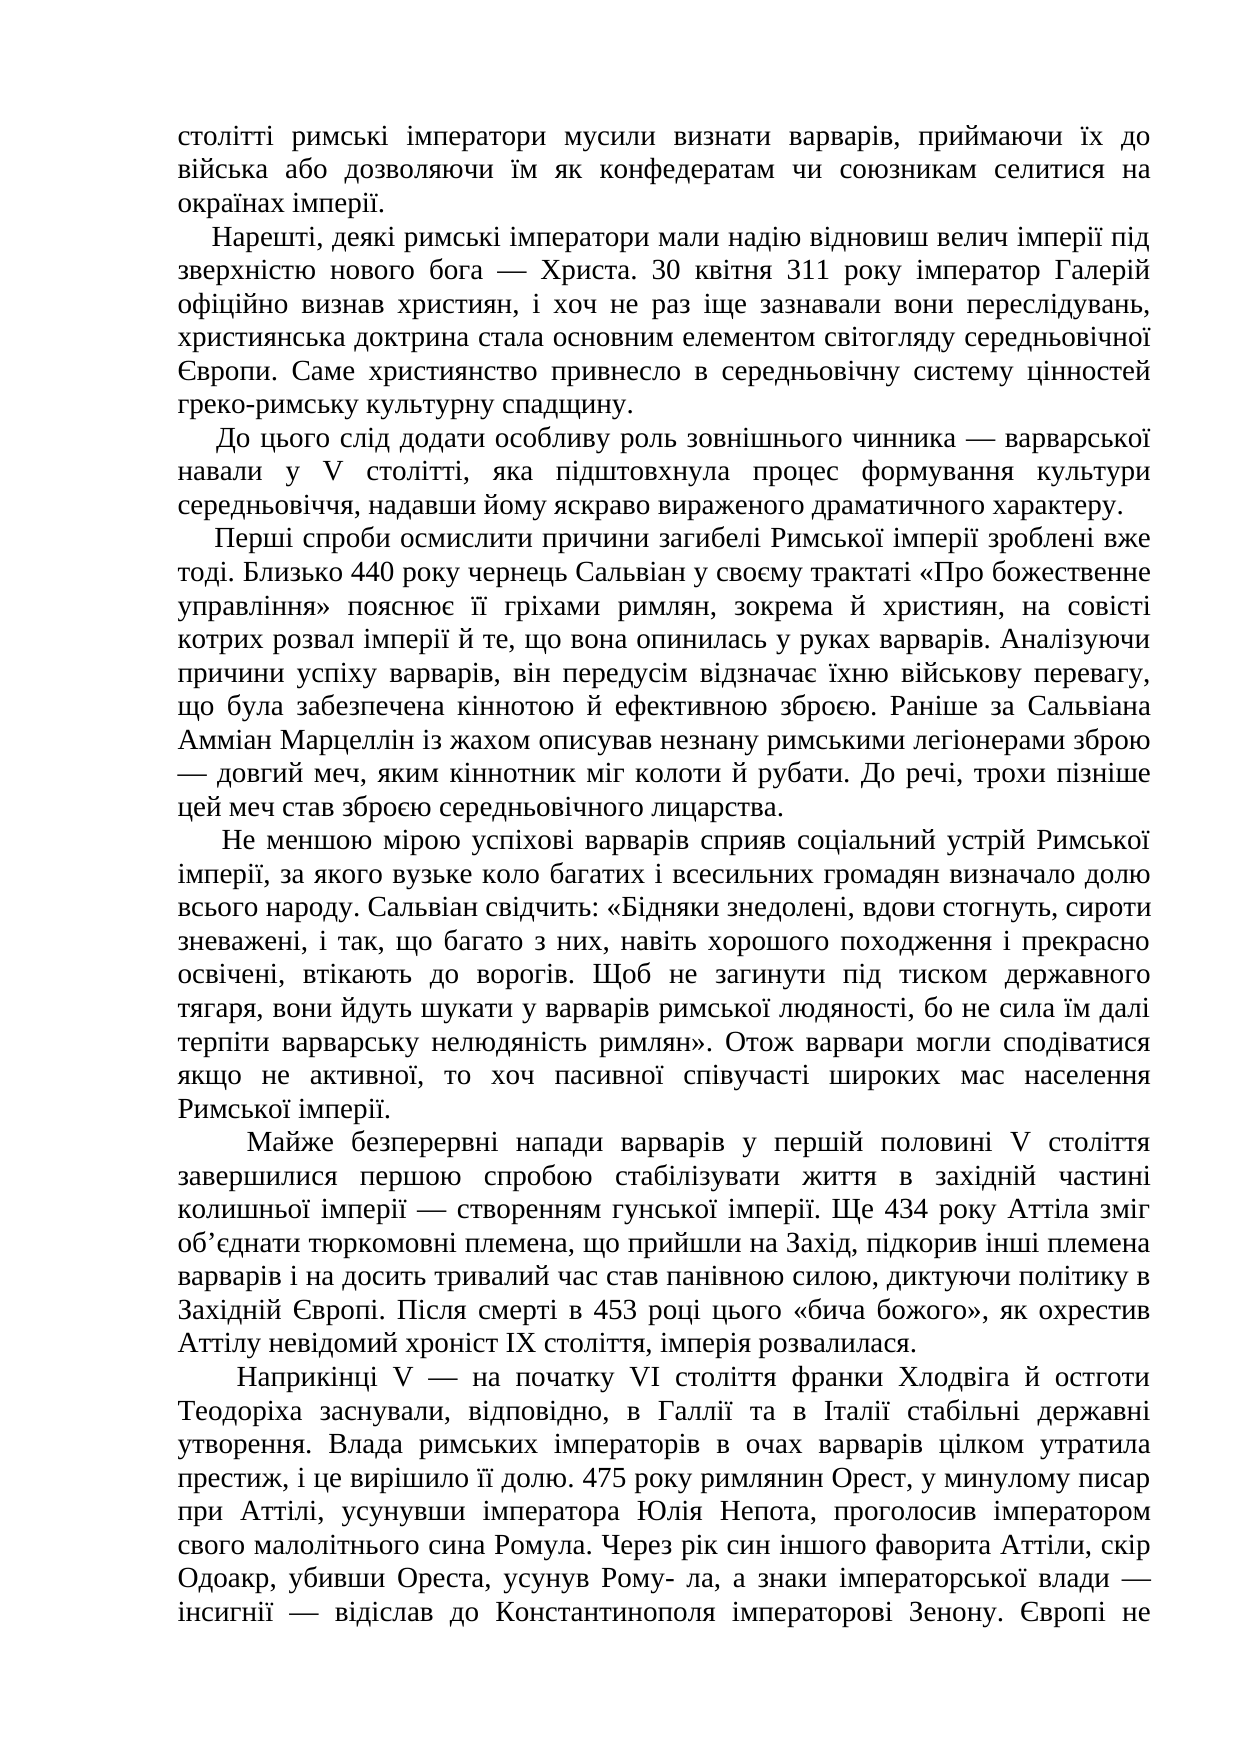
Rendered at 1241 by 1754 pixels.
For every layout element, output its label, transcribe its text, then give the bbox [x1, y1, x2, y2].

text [177, 118, 1152, 219]
text До цього слід додати особливу роль зовнішнього чинника — варварської навали у V столітті, яка підштовхнула процес формування культури середньовіччя, надавши йому яскраво вираженого драматичного характеру. [177, 420, 1152, 521]
text Майже безперервні напади варварів у першій половині V століття завершилися першою спробою стабілізувати життя в західній частині колишньої імперії — створенням гунської імперії. Ще 434 року Аттіла зміг об’єднати тюркомовні племена, що прийшли на Захід, підкорив інші племена варварів і на досить тривалий час став панівною силою, диктуючи політику в Західній Європі. Після смерті в 453 році цього «бича божого», як охрестив Аттілу невідомий хроніст IX століття, імперія розвалилася. [177, 1124, 1152, 1359]
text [177, 1359, 1152, 1627]
text Нарешті, деякі римські імператори мали надію відновиш велич імперії під зверхністю нового бога — Христа. 30 квітня 311 року імператор Галерій офіційно визнав християн, і хоч не раз іще зазнавали вони переслідувань, християнська доктрина стала основним елементом світогляду середньовічної Європи. Саме християнство привнесло в середньовічну систему цінностей греко-римську культурну спадщину. [177, 219, 1152, 420]
text Не меншою мірою успіхові варварів сприяв соціальний устрій Римської імперії, за якого вузьке коло багатих і всесильних громадян визначало долю всього народу. Сальвіан свідчить: «Бідняки знедолені, вдови стогнуть, сироти зневажені, і так, що багато з них, навіть хорошого походження і прекрасно освічені, втікають до ворогів. Щоб не загинути під тиском державного тягаря, вони йдуть шукати у варварів римської людяності, бо не сила їм далі терпіти варварську нелюдяність римлян». Отож варвари могли сподіватися якщо не активної, то хоч пасивної співучасті широких мас населення Римської імперії. [177, 822, 1152, 1124]
text Перші спроби осмислити причини загибелі Римської імперії зроблені вже тоді. Близько 440 року чернець Сальвіан у своєму трактаті «Про божественне управління» пояснює її гріхами римлян, зокрема й християн, на совісті котрих розвал імперії й те, що вона опинилась у руках варварів. Аналізуючи причини успіху варварів, він передусім відзначає їхню військову перевагу, що була забезпечена кіннотою й ефективною зброєю. Раніше за Сальвіана Амміан Марцеллін із жахом описував незнану римськими легіонерами зброю — довгий меч, яким кіннотник міг колоти й рубати. До речі, трохи пізніше цей меч став зброєю середньовічного лицарства. [177, 521, 1152, 822]
